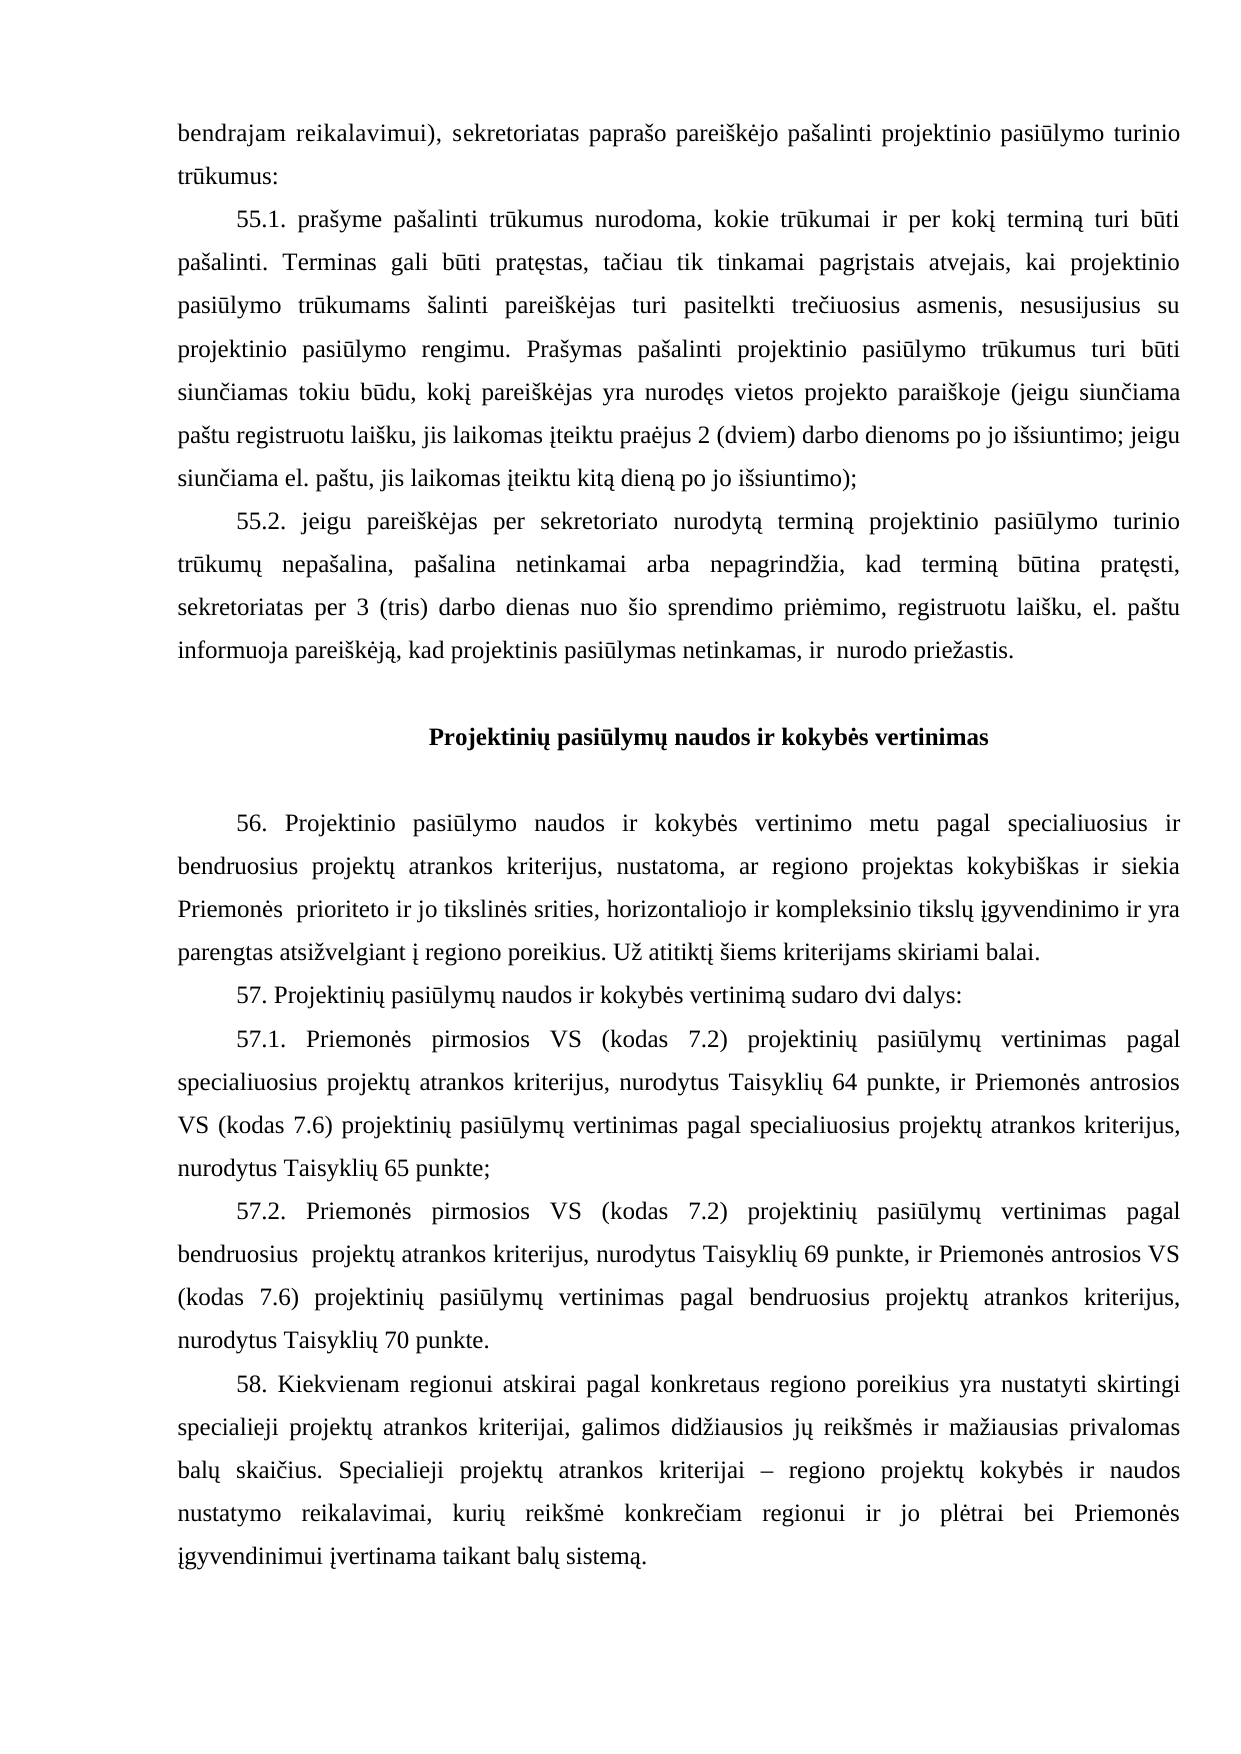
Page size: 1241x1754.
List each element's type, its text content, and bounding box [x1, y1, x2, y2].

text 55.1. prašyme pašalinti trūkumus nurodoma, kokie trūkumai ir per kokį terminą turi būti pašalinti. Terminas gali būti pratęstas, tačiau tik tinkamai pagrįstais atvejais, kai projektinio pasiūlymo trūkumams šalinti pareiškėjas turi pasitelkti trečiuosius asmenis, nesusijusius su projektinio pasiūlymo rengimu. Prašymas pašalinti projektinio pasiūlymo trūkumus turi būti siunčiamas tokiu būdu, kokį pareiškėjas yra nurodęs vietos projekto paraiškoje (jeigu siunčiama paštu registruotu laišku, jis laikomas įteiktu praėjus 2 (dviem) darbo dienoms po jo išsiuntimo; jeigu siunčiama el. paštu, jis laikomas įteiktu kitą dieną po jo išsiuntimo); [177, 204, 1181, 492]
text 57.2. Priemonės pirmosios VS (kodas 7.2) projektinių pasiūlymų vertinimas pagal bendruosius projektų atrankos kriterijus, nurodytus Taisyklių 69 punkte, ir Priemonės antrosios VS (kodas 7.6) projektinių pasiūlymų vertinimas pagal bendruosius projektų atrankos kriterijus, nurodytus Taisyklių 70 punkte. [177, 1196, 1181, 1354]
text 58. Kiekvienam regionui atskirai pagal konkretaus regiono poreikius yra nustatyti skirtingi specialieji projektų atrankos kriterijai, galimos didžiausios jų reikšmės ir mažiausias privalomas balų skaičius. Specialieji projektų atrankos kriterijai – regiono projektų kokybės ir naudos nustatymo reikalavimai, kurių reikšmė konkrečiam regionui ir jo plėtrai bei Priemonės įgyvendinimui įvertinama taikant balų sistemą. [177, 1369, 1181, 1570]
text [177, 118, 1181, 190]
text 57.1. Priemonės pirmosios VS (kodas 7.2) projektinių pasiūlymų vertinimas pagal specialiuosius projektų atrankos kriterijus, nurodytus Taisyklių 64 punkte, ir Priemonės antrosios VS (kodas 7.6) projektinių pasiūlymų vertinimas pagal specialiuosius projektų atrankos kriterijus, nurodytus Taisyklių 65 punkte; [177, 1024, 1181, 1182]
text 55.2. jeigu pareiškėjas per sekretoriato nurodytą terminą projektinio pasiūlymo turinio trūkumų nepašalina, pašalina netinkamai arba nepagrindžia, kad terminą būtina pratęsti, sekretoriatas per 3 (tris) darbo dienas nuo šio sprendimo priėmimo, registruotu laišku, el. paštu informuoja pareiškėją, kad projektinis pasiūlymas netinkamas, ir nurodo priežastis. [177, 506, 1181, 664]
text 57. Projektinių pasiūlymų naudos ir kokybės vertinimą sudaro dvi dalys: [177, 981, 1181, 1009]
text 56. Projektinio pasiūlymo naudos ir kokybės vertinimo metu pagal specialiuosius ir bendruosius projektų atrankos kriterijus, nustatoma, ar regiono projektas kokybiškas ir siekia Priemonės prioriteto ir jo tikslinės srities, horizontaliojo ir kompleksinio tikslų įgyvendinimo ir yra parengtas atsižvelgiant į regiono poreikius. Už atitiktį šiems kriterijams skiriami balai. [177, 808, 1181, 966]
text Projektinių pasiūlymų naudos ir kokybės vertinimas [236, 722, 1181, 751]
